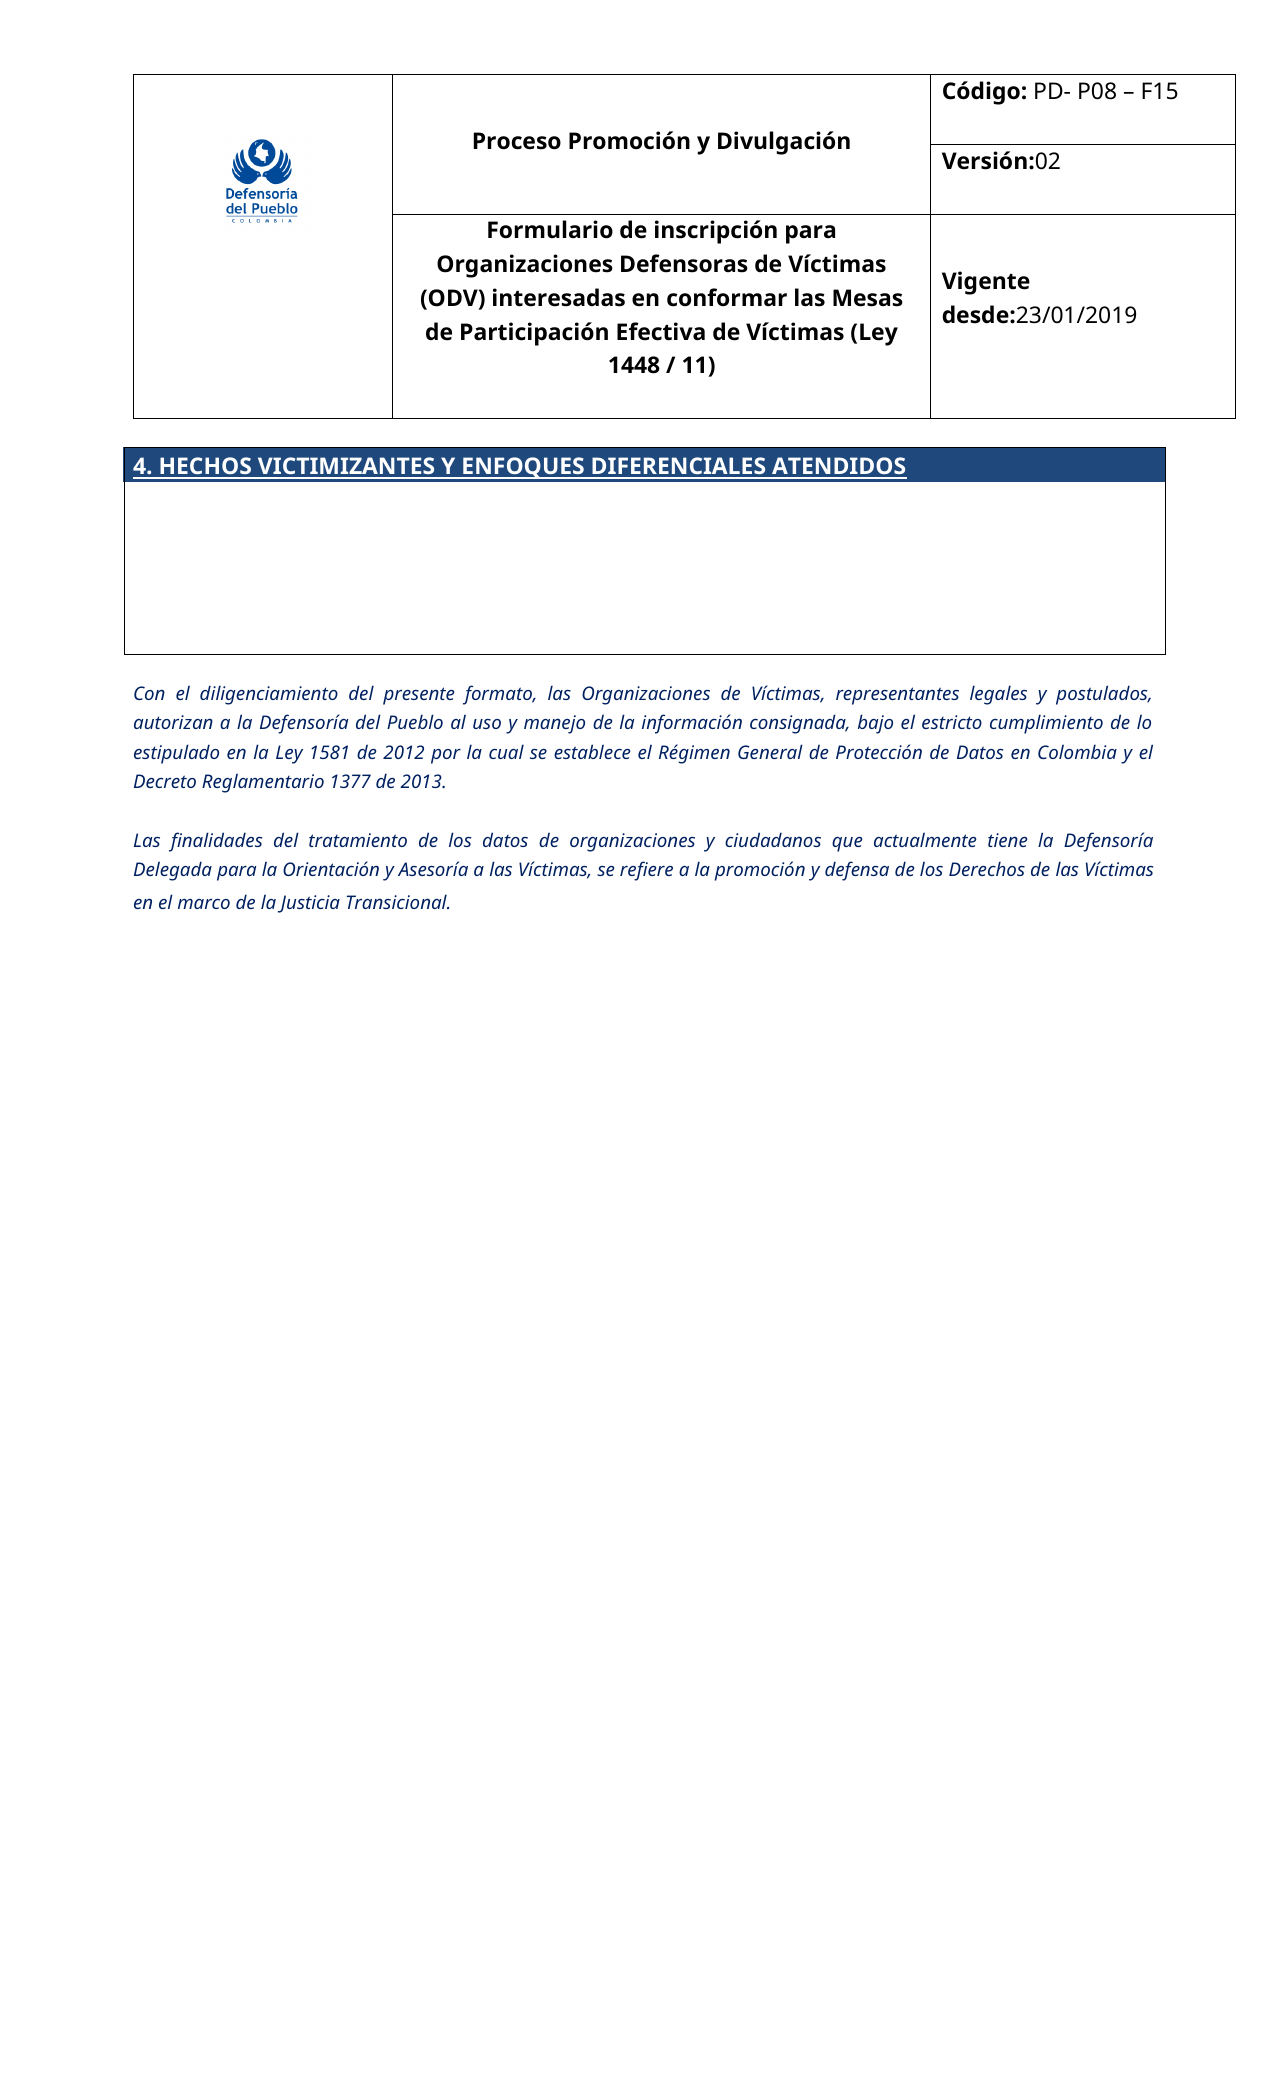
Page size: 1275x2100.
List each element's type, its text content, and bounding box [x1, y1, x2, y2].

text Las finalidades del tratamiento de los datos de organizaciones y ciudadanos que actualmente tiene la Defensoría Delegada para la Orientación y Asesoría a las Víctimas, se refiere a la promoción y defensa de los Derechos de las Víctimas en el marco de la Justicia Transicional. [133, 827, 1157, 917]
text 4. HECHOS VICTIMIZANTES Y ENFOQUES DIFERENCIALES ATENDIDOS [125, 448, 1165, 482]
text Con el diligenciamiento del presente formato, las Organizaciones de Víctimas, representantes legales y postulados, autorizan a la Defensoría del Pueblo al uso y manejo de la información consignada, bajo el estricto cumplimiento de lo estipulado en la Ley 1581 de 2012 por la cual se establece el Régimen General de Protección de Datos en Colombia y el Decreto Reglamentario 1377 de 2013. [133, 681, 1157, 794]
picture [209, 127, 317, 235]
